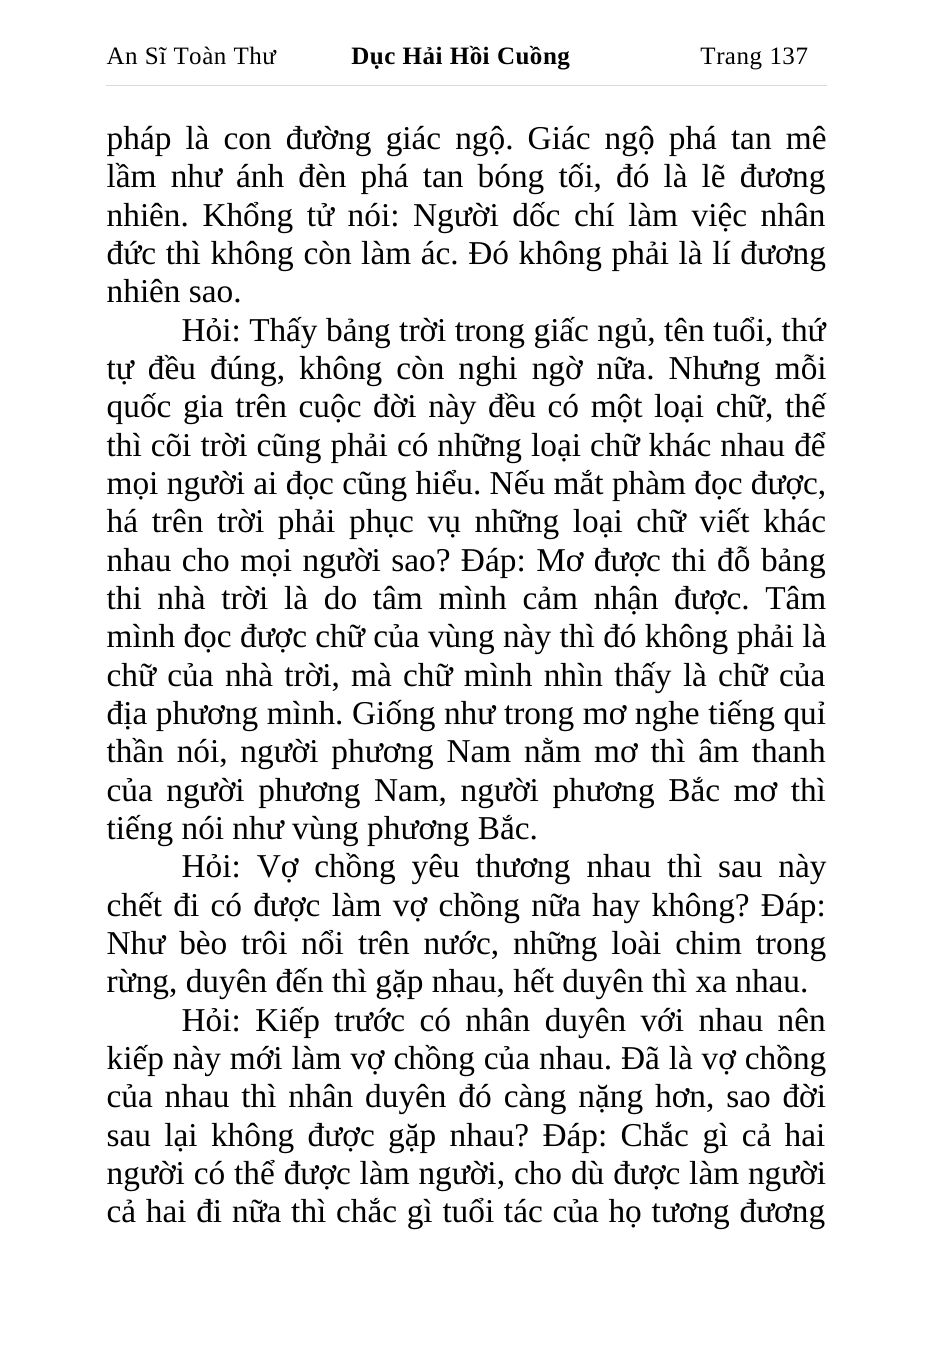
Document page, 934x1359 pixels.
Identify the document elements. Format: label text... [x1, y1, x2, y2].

text Hỏi: Vợ chồng yêu thương nhau thì sau này chết đi có được làm vợ chồng nữa hay không? Đáp: Như bèo trôi nổi trên nước, những loài chim trong rừng, duyên đến thì gặp nhau, hết duyên thì xa nhau. [106, 846, 827, 1000]
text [106, 1000, 827, 1230]
text Hỏi: Thấy bảng trời trong giấc ngủ, tên tuổi, thứ tự đều đúng, không còn nghi ngờ nữa. Nhưng mỗi quốc gia trên cuộc đời này đều có một loại chữ, thế thì cõi trời cũng phải có những loại chữ khác nhau để mọi người ai đọc cũng hiểu. Nếu mắt phàm đọc được, há trên trời phải phục vụ những loại chữ viết khác nhau cho mọi người sao? Đáp: Mơ được thi đỗ bảng thi nhà trời là do tâm mình cảm nhận được. Tâm mình đọc được chữ của vùng này thì đó không phải là chữ của nhà trời, mà chữ mình nhìn thấy là chữ của địa phương mình. Giống như trong mơ nghe tiếng quỉ thần nói, người phương Nam nằm mơ thì âm thanh của người phương Nam, người phương Bắc mơ thì tiếng nói như vùng phương Bắc. [106, 310, 827, 846]
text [106, 118, 827, 310]
